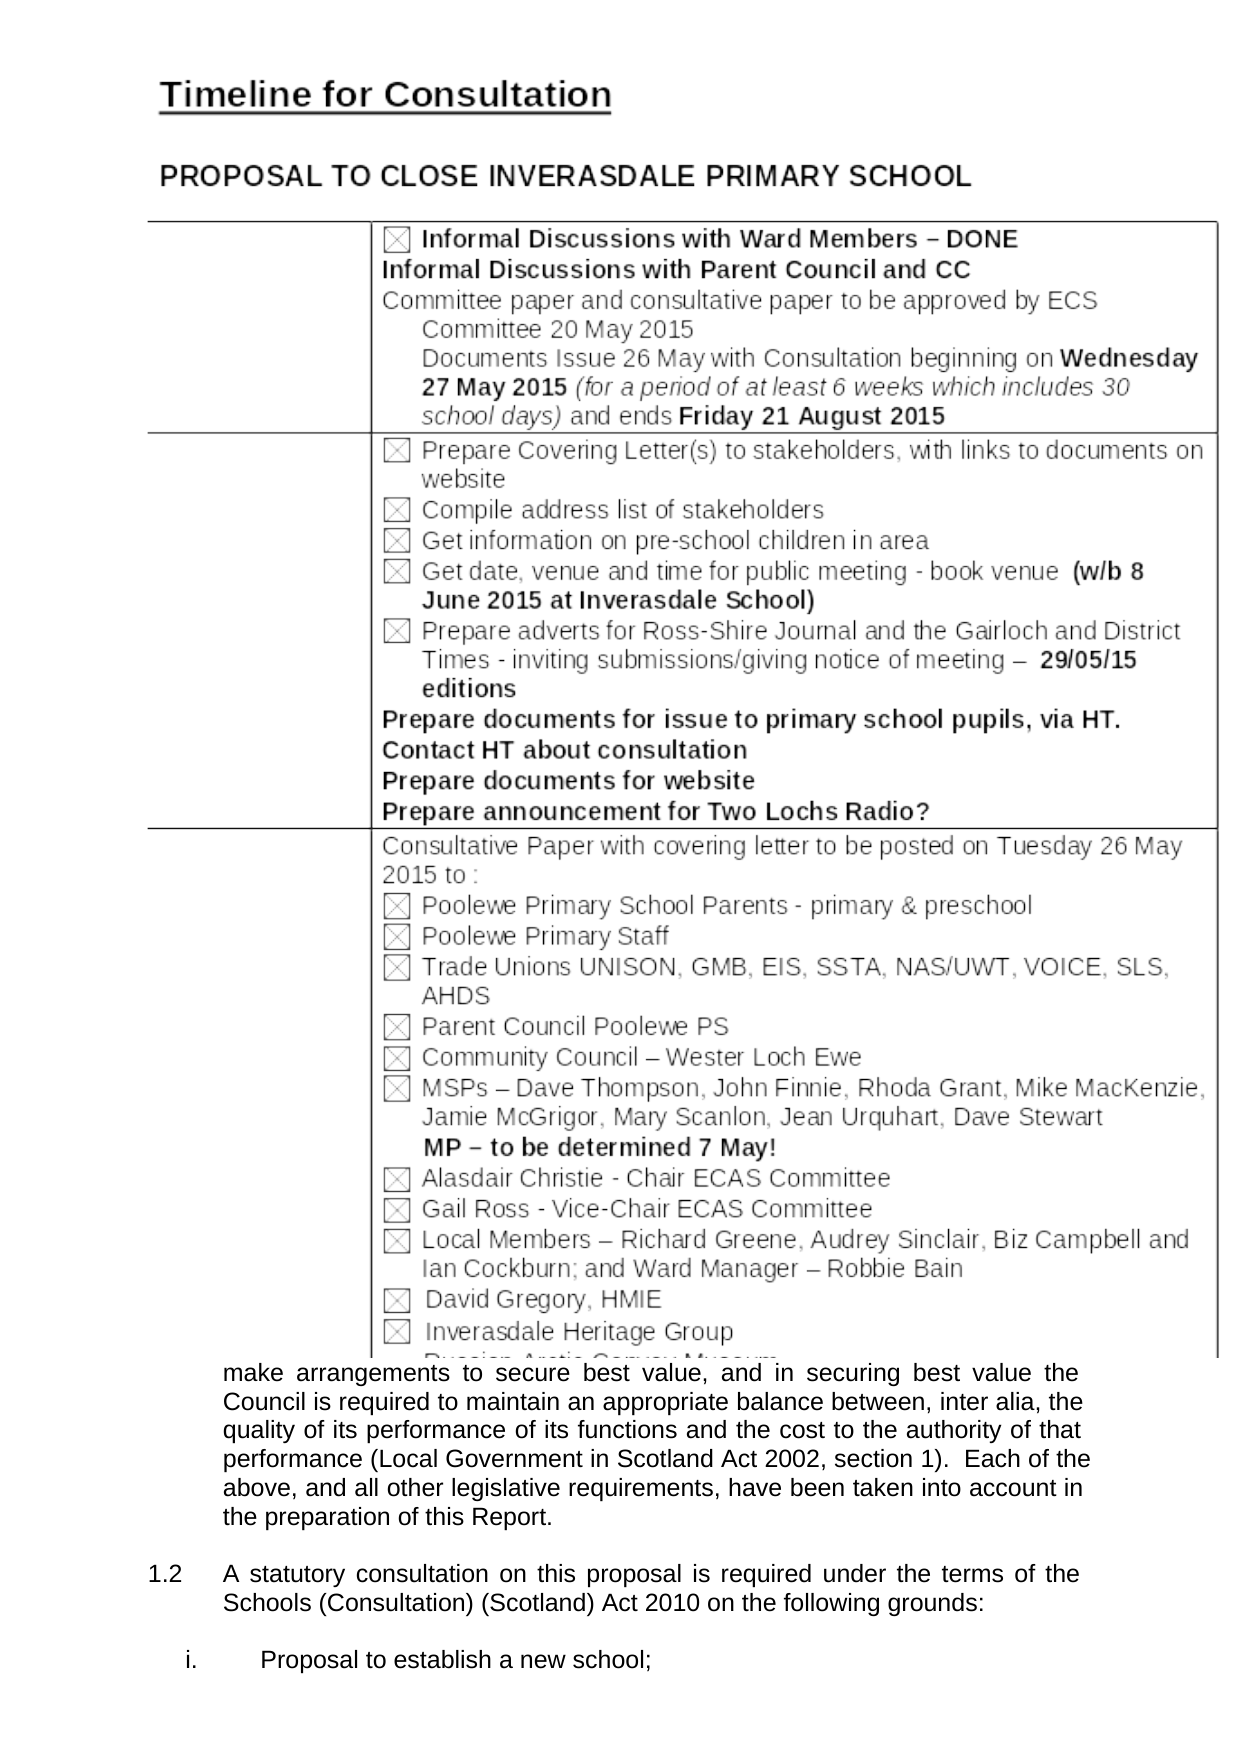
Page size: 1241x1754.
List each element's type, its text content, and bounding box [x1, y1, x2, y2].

list Proposal to establish a new school; [185, 1646, 1092, 1674]
list The proposal is advanced within the context of all applicable legislation. Amongst other duties, education authorities are required to secure adequate and efficient provision of school education (S.1 of the Education Act 1980); and to endeavour to secure improvement in the quality of school education in schools that are managed by them (S.3 of The Standards in Scotland’s Schools Act 2000). As with all Council duties, the Council also has a duty to make arrangements to secure best value, and in securing best value the Council is required to maintain an appropriate balance between, inter alia, the quality of its performance of its functions and the cost to the authority of that performance (Local Government in Scotland Act 2002, section 1). Each of the above, and all other legislative requirements, have been taken into account in the preparation of this Report. [148, 1358, 1092, 1531]
list A statutory consultation on this proposal is required under the terms of the Schools (Consultation) (Scotland) Act 2010 on the following grounds: [148, 1559, 1092, 1617]
